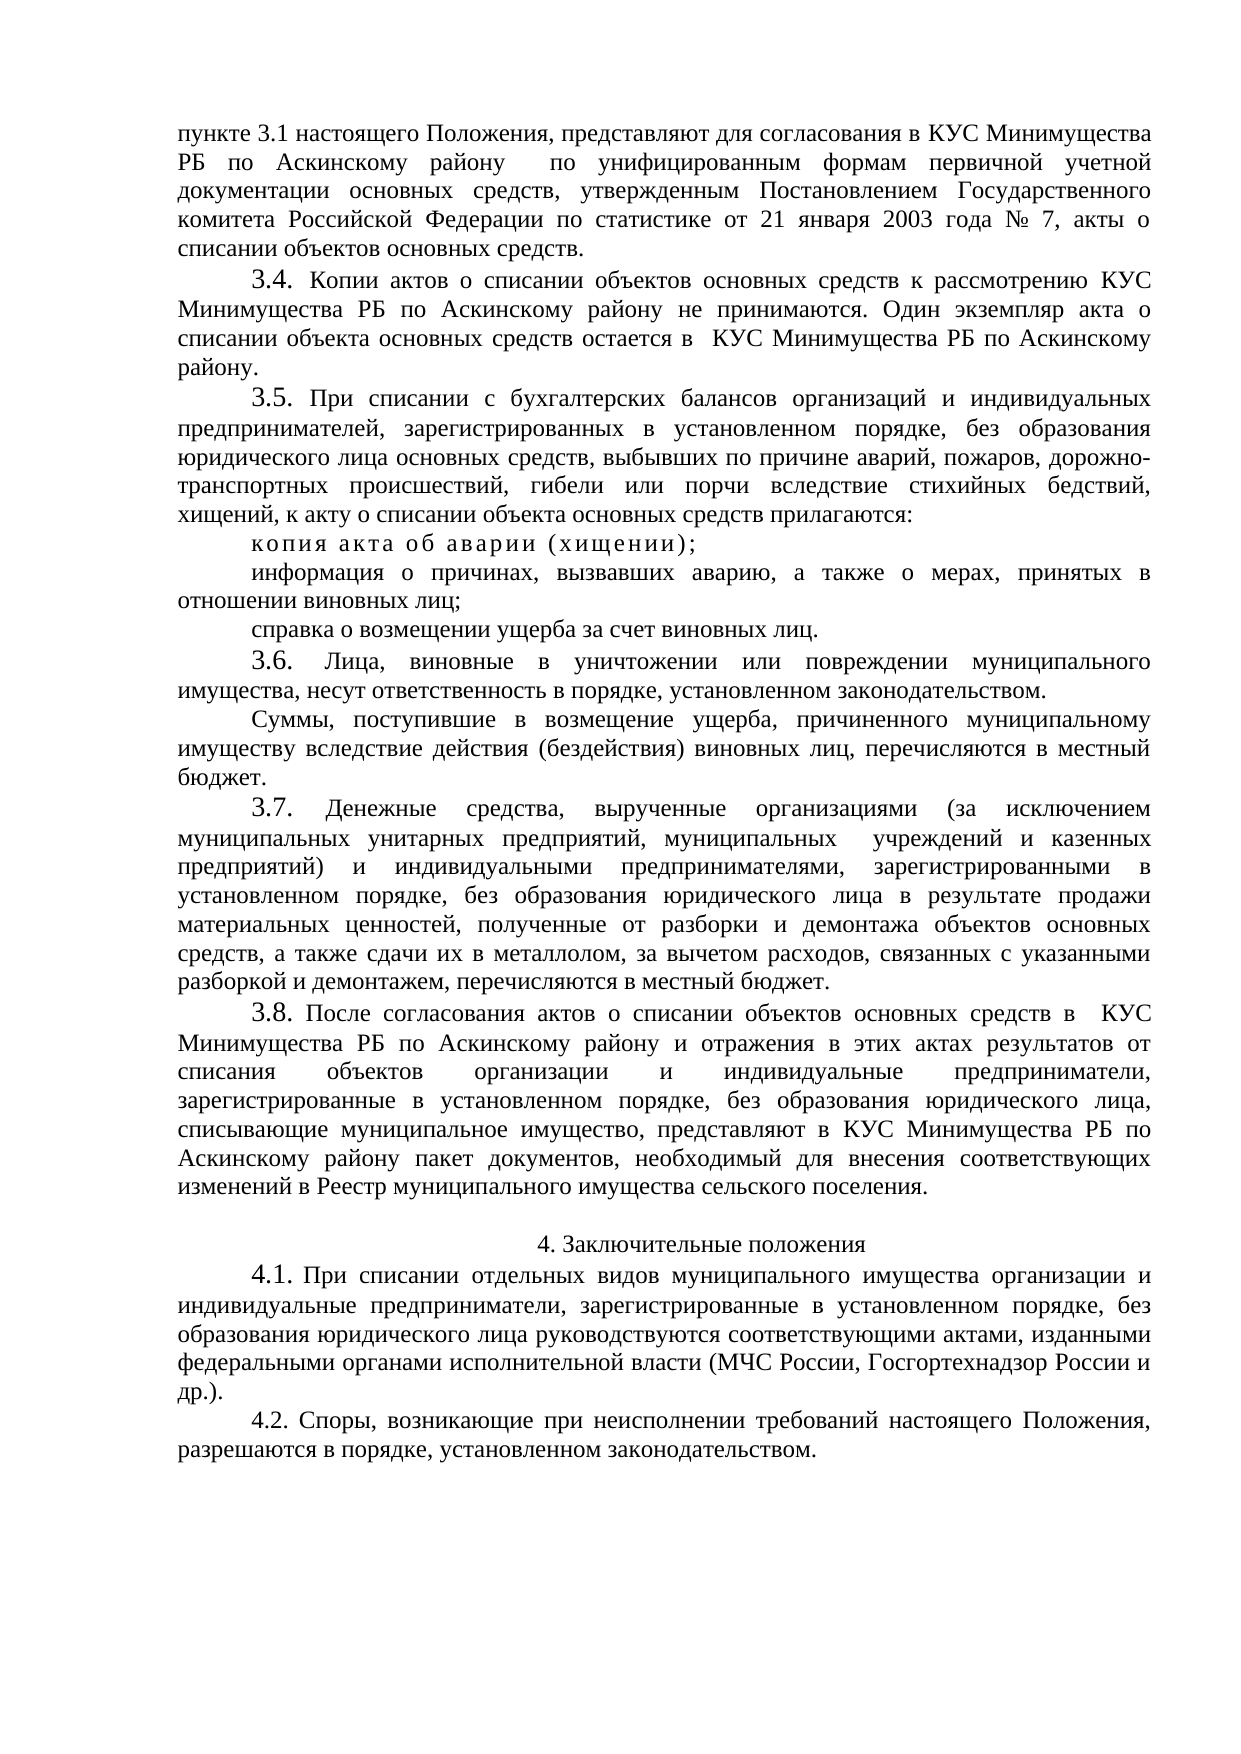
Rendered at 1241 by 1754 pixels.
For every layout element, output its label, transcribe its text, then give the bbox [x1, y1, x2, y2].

list Копии актов о списании объектов основных средств к рассмотрению КУС Минимущества РБ по Аскинскому району не принимаются. Один экземпляр акта о списании объекта основных средств остается в КУС Минимущества РБ по Аскинскому району. [177, 262, 1152, 381]
list При списании с бухгалтерских балансов организаций и индивидуальных предпринимателей, зарегистрированных в установленном порядке, без образования юридического лица основных средств, выбывших по причине аварий, пожаров, дорожно- транспортных происшествий, гибели или порчи вследствие стихийных бедствий, хищений, к акту о списании объекта основных средств прилагаются: [177, 381, 1152, 528]
list Денежные средства, вырученные организациями (за исключением муниципальных унитарных предприятий, муниципальных учреждений и казенных предприятий) и индивидуальными предпринимателями, зарегистрированными в установленном порядке, без образования юридического лица в результате продажи материальных ценностей, полученные от разборки и демонтажа объектов основных средств, а также сдачи их в металлолом, за вычетом расходов, связанных с указанными разборкой и демонтажем, перечисляются в местный бюджет. [177, 790, 1152, 995]
text копия акта об аварии (хищении); [177, 528, 1152, 557]
list После согласования актов о списании объектов основных средств в КУС Минимущества РБ по Аскинскому району и отражения в этих актах результатов от списания объектов организации и индивидуальные предприниматели, зарегистрированные в установленном порядке, без образования юридического лица, списывающие муниципальное имущество, представляют в КУС Минимущества РБ по Аскинскому району пакет документов, необходимый для внесения соответствующих изменений в Реестр муниципального имущества сельского поселения. [177, 995, 1152, 1200]
list Лица, виновные в уничтожении или повреждении муниципального имущества, несут ответственность в порядке, установленном законодательством. [177, 643, 1152, 704]
text 4. Заключительные положения [177, 1229, 1152, 1258]
text информация о причинах, вызвавших аварию, а также о мерах, принятых в отношении виновных лиц; [177, 557, 1152, 614]
text 4.2. Споры, возникающие при неисполнении требований настоящего Положения, разрешаются в порядке, установленном законодательством. [177, 1405, 1152, 1462]
text Суммы, поступившие в возмещение ущерба, причиненного муниципальному имуществу вследствие действия (бездействия) виновных лиц, перечисляются в местный бюджет. [177, 704, 1152, 790]
list При списании отдельных видов муниципального имущества организации и индивидуальные предприниматели, зарегистрированные в установленном порядке, без образования юридического лица руководствуются соответствующими актами, изданными федеральными органами исполнительной власти (МЧС России, Госгортехнадзор России и др.). [177, 1258, 1152, 1405]
text справка о возмещении ущерба за счет виновных лиц. [177, 614, 1152, 643]
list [177, 118, 1152, 262]
